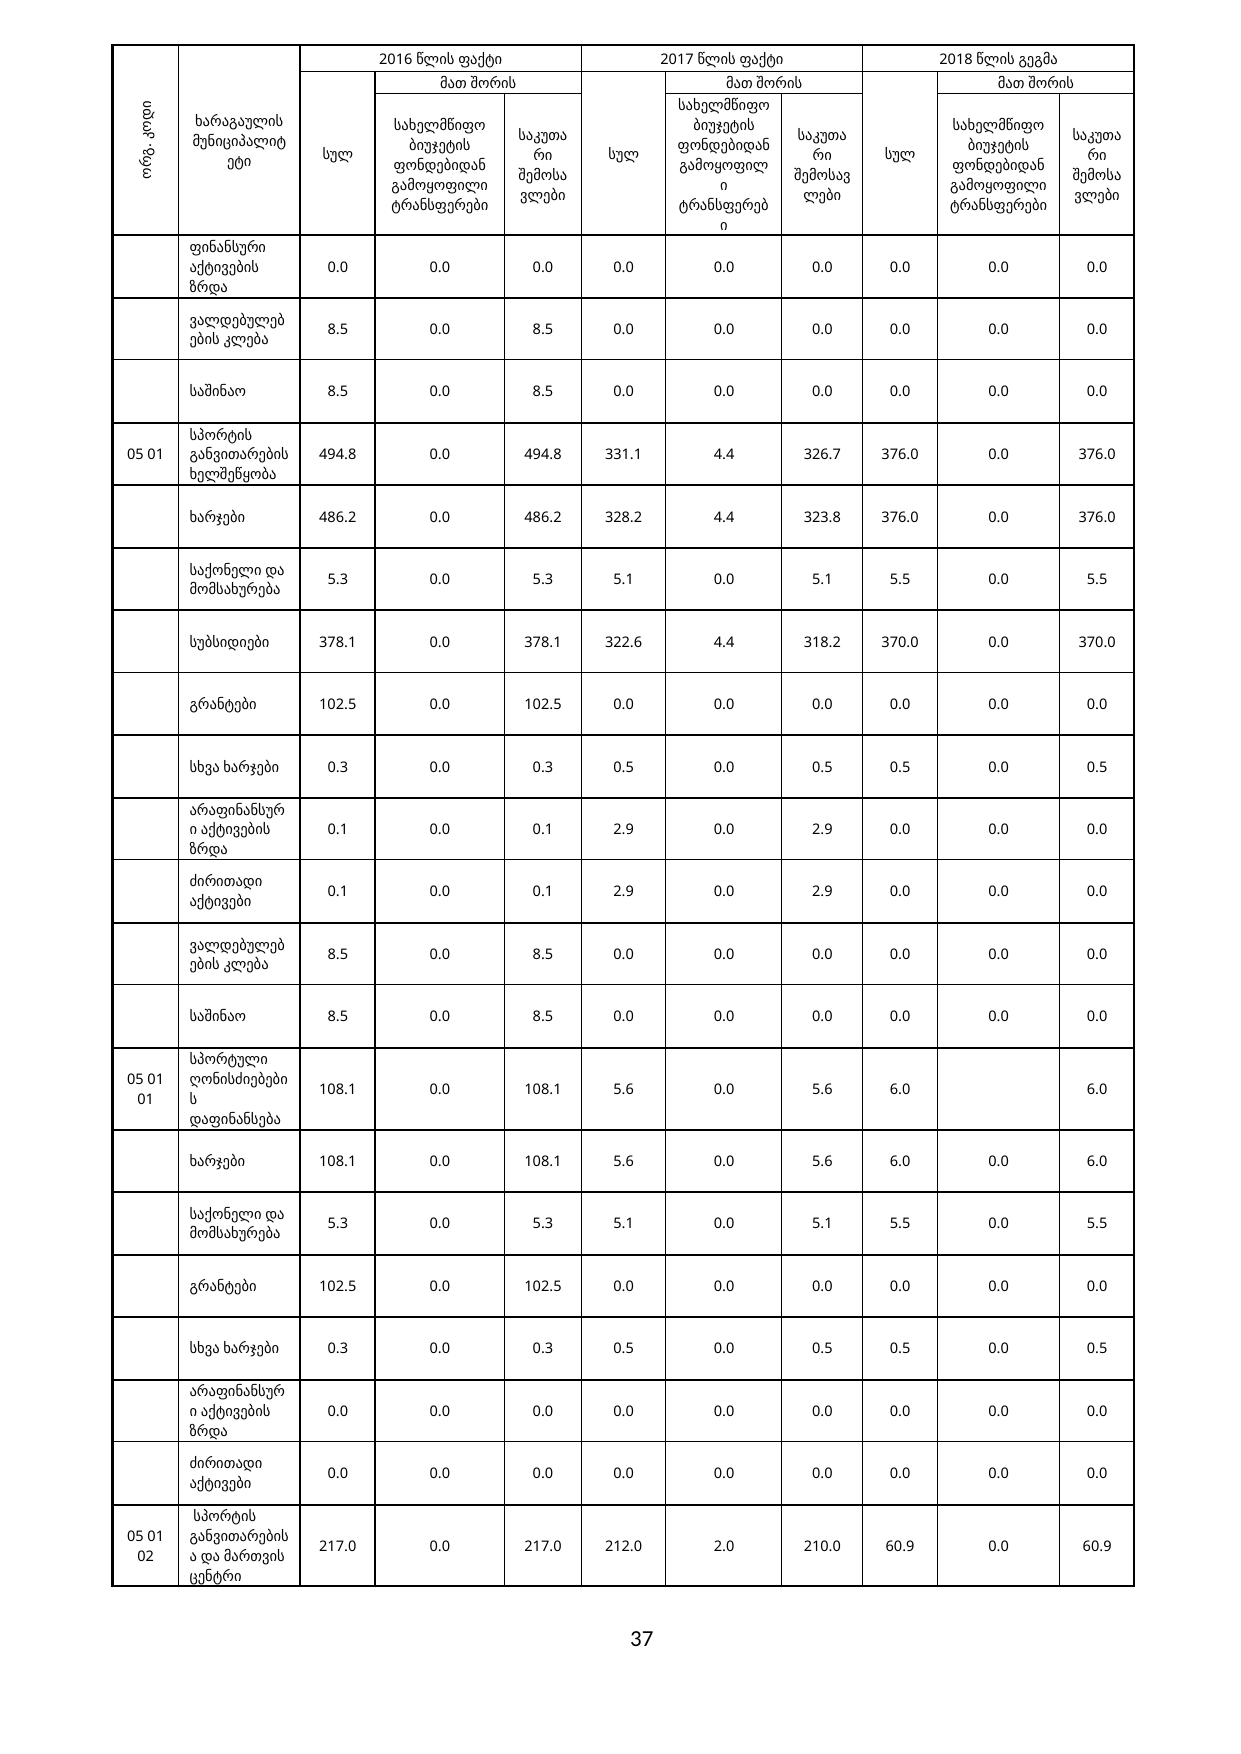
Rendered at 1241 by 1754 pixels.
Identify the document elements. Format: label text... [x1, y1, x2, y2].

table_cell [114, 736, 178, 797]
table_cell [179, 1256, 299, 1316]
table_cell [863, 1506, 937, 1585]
table_header 2016 წლის ფაქტი [301, 46, 581, 71]
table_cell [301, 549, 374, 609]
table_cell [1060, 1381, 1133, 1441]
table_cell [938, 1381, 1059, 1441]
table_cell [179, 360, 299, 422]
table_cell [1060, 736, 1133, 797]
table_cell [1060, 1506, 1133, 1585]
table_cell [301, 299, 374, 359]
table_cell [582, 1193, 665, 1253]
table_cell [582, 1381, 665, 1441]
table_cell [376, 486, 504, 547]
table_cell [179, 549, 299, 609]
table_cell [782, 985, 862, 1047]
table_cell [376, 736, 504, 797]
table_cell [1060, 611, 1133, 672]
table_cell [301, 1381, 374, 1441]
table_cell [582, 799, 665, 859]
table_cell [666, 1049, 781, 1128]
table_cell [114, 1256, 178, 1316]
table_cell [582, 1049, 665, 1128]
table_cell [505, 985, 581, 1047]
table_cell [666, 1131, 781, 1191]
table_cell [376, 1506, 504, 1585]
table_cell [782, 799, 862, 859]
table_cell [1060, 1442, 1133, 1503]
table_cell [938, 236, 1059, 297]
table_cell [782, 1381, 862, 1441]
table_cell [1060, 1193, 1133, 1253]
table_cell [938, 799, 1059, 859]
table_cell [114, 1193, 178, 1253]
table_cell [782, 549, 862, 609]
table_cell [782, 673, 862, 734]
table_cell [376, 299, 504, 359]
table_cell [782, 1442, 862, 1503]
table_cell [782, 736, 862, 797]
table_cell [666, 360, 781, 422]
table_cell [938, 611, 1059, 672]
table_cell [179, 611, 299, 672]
table_cell სულ [301, 72, 374, 234]
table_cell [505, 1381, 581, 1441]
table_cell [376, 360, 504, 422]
table_cell სულ [863, 72, 937, 234]
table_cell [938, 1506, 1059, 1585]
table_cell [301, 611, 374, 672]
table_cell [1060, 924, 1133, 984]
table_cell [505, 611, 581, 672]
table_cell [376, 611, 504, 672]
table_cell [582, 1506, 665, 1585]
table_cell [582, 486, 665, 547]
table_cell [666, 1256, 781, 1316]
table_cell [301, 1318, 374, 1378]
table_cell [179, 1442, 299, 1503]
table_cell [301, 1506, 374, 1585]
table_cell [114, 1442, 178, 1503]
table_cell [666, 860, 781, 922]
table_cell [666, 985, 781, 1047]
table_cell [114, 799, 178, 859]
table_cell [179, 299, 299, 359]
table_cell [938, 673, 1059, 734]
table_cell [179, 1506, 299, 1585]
table_cell მათ შორის [666, 72, 862, 93]
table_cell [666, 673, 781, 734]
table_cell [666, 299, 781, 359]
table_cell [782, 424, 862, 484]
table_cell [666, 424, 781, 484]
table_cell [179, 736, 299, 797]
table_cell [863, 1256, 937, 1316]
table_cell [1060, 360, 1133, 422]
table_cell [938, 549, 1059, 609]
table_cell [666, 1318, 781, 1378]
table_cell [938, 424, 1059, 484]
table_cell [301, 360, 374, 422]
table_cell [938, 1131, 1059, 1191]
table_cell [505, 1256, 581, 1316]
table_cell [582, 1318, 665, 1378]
table_cell მათ შორის [938, 72, 1133, 93]
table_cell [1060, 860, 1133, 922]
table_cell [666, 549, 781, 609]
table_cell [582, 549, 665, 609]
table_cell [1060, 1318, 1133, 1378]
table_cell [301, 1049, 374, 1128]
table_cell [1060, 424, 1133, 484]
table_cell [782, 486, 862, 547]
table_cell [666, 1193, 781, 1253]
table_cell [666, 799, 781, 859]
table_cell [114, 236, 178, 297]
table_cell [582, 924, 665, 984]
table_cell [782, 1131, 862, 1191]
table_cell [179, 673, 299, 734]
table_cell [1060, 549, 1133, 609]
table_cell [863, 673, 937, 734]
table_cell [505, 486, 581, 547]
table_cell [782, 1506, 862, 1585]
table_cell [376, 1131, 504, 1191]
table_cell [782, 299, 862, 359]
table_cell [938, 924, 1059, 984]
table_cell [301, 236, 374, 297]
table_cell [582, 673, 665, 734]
table_cell სახელმწიფო ბიუჯეტის ფონდებიდან გამოყოფილი ტრანსფერები [938, 94, 1059, 234]
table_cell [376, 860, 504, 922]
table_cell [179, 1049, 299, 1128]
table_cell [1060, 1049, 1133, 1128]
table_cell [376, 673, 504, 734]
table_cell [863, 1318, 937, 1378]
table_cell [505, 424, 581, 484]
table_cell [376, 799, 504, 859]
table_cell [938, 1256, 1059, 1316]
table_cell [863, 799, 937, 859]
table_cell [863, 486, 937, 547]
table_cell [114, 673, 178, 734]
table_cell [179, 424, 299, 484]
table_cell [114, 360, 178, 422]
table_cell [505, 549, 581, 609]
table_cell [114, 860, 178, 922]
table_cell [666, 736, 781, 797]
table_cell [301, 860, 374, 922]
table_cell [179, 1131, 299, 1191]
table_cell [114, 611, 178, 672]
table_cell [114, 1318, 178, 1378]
table_cell საკუთარი შემოსავლები [505, 94, 581, 234]
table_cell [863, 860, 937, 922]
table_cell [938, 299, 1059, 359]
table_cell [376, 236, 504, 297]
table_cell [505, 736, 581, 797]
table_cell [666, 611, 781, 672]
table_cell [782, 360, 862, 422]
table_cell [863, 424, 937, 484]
table_cell საკუთარი შემოსავლები [1060, 94, 1133, 234]
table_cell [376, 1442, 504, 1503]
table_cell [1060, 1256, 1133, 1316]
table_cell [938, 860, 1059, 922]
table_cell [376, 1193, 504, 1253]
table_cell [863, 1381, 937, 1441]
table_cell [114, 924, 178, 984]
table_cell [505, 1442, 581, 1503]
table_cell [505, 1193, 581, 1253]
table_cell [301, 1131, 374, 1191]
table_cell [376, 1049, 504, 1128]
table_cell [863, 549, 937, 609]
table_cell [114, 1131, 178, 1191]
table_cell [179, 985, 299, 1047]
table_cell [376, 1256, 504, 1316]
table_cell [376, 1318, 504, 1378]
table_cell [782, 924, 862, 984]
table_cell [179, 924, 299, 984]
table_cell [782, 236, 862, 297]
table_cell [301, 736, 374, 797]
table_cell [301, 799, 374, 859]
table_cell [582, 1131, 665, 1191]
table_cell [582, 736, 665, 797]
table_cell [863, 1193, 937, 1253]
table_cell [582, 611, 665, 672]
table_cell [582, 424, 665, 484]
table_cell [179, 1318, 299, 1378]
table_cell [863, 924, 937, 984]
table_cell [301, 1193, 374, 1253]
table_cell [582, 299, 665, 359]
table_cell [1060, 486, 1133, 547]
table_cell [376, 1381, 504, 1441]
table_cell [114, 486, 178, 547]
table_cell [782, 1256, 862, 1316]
table_cell სულ [582, 72, 665, 234]
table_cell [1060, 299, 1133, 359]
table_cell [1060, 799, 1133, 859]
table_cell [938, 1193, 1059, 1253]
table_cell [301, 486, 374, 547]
table_header 2018 წლის გეგმა [863, 46, 1133, 71]
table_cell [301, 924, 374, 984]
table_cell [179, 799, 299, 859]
table_header 2017 წლის ფაქტი [582, 46, 862, 71]
table_header ხარაგაულის მუნიციპალიტეტი [179, 46, 299, 234]
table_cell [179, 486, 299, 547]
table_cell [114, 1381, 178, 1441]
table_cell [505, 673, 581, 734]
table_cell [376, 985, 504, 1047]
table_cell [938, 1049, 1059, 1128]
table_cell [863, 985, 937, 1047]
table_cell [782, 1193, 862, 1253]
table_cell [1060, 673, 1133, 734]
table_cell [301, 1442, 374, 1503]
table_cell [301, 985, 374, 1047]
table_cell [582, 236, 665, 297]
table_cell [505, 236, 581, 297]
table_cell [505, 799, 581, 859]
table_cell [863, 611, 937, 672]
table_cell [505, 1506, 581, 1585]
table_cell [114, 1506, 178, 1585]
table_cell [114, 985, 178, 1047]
table_cell სახელმწიფო ბიუჯეტის ფონდებიდან გამოყოფილი ტრანსფერები [376, 94, 504, 234]
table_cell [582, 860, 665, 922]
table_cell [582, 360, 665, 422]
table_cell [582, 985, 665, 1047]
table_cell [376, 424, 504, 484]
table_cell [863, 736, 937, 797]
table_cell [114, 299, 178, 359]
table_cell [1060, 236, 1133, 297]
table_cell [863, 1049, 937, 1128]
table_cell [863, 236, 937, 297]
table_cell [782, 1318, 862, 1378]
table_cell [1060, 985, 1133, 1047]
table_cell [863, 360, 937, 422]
table_cell მათ შორის [376, 72, 581, 93]
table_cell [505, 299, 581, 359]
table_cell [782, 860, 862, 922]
table_header ორგ. კოდი [114, 46, 178, 234]
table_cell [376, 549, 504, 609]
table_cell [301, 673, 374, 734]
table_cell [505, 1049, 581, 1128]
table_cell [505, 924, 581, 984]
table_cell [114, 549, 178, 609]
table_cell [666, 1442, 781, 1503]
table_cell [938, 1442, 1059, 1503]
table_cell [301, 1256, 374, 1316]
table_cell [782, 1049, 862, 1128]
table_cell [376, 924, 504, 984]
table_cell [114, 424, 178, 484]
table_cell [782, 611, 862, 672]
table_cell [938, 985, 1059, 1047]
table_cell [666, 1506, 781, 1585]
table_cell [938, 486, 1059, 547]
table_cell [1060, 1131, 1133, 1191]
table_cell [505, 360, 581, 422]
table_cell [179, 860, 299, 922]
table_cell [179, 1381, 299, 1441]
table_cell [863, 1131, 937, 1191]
table_cell საკუთარი შემოსავლები [782, 94, 862, 234]
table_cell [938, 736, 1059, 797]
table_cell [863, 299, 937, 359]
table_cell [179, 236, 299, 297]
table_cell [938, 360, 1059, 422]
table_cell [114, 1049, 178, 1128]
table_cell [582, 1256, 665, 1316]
table_cell სახელმწიფო ბიუჯეტის ფონდებიდან გამოყოფილი ტრანსფერები [666, 94, 781, 234]
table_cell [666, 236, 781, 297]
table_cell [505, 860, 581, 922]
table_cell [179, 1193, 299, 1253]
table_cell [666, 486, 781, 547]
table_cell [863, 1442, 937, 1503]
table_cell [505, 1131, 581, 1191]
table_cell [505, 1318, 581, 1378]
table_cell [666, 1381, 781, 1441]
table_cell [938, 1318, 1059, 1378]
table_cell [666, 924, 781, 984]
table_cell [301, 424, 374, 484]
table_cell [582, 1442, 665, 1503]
